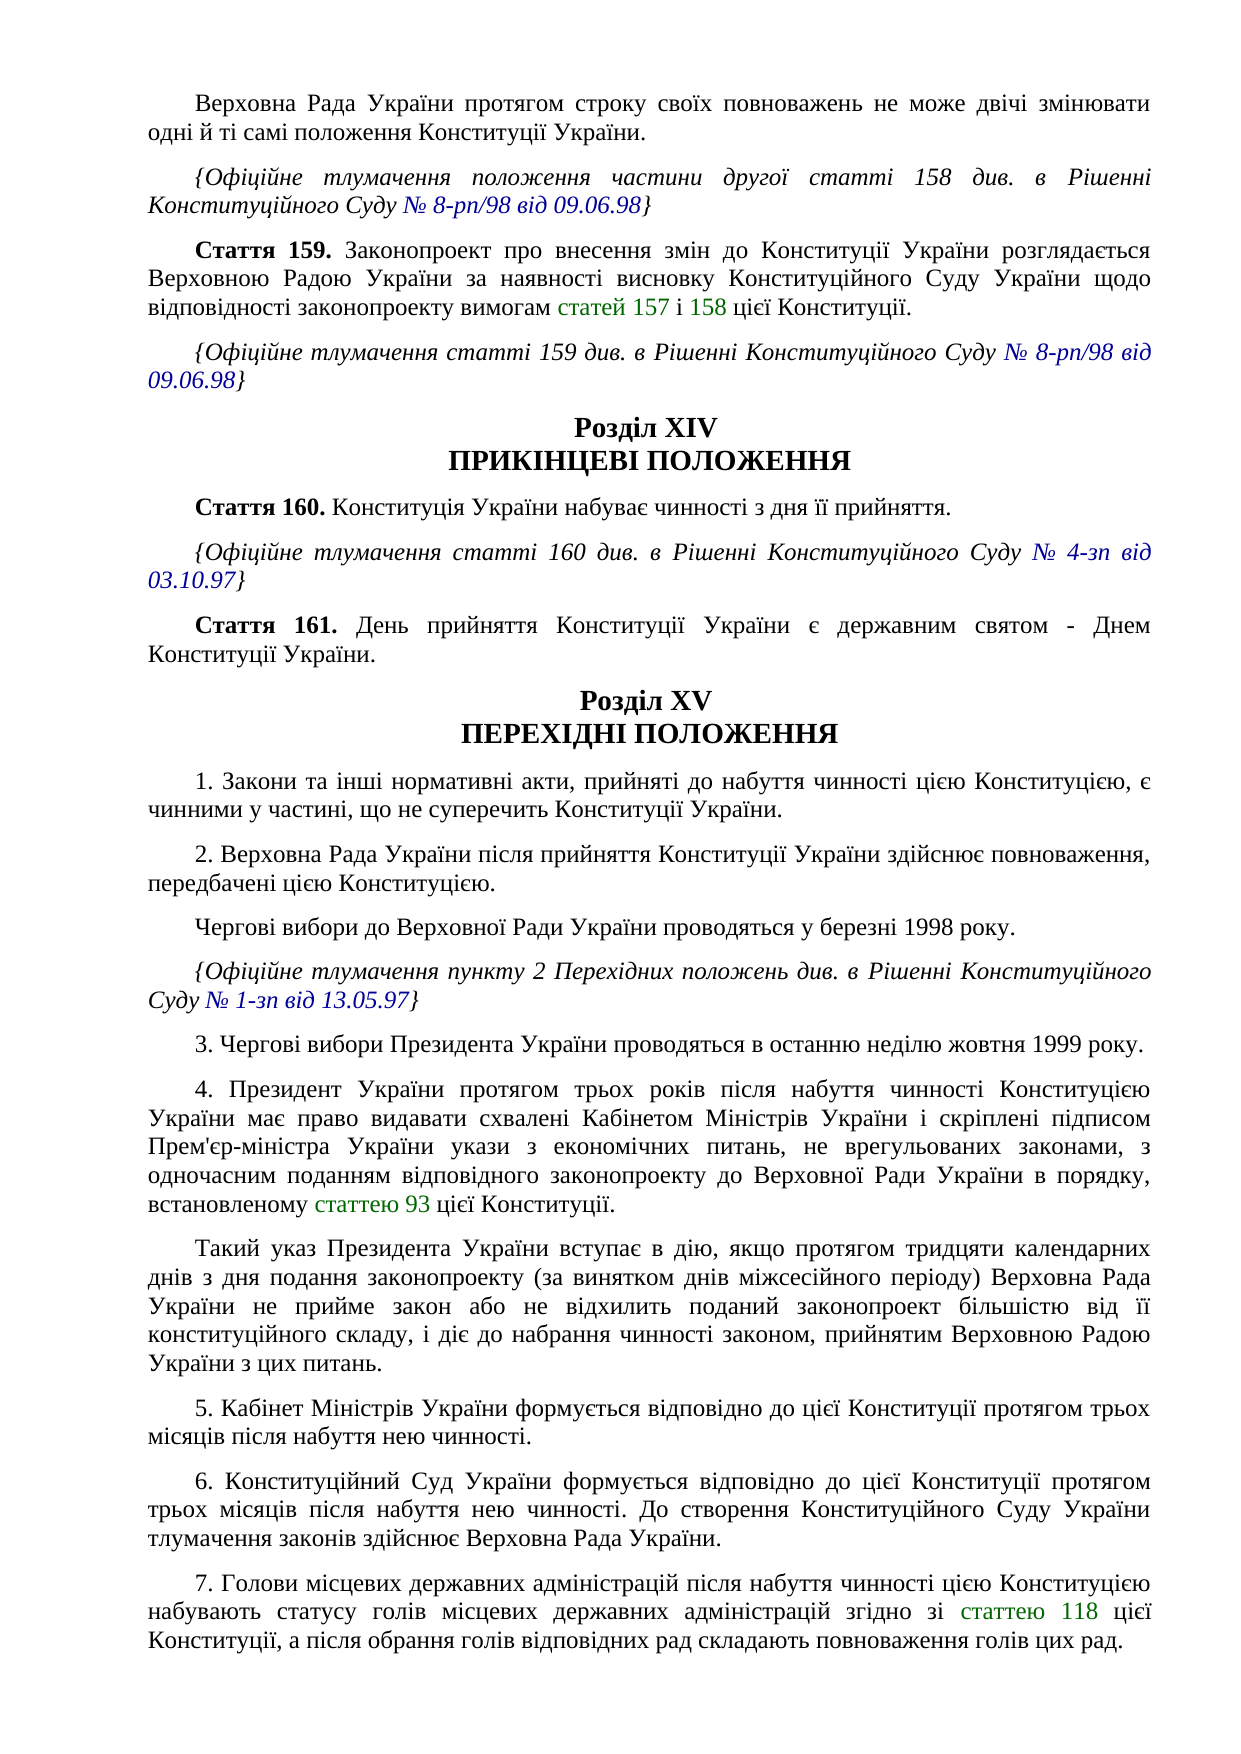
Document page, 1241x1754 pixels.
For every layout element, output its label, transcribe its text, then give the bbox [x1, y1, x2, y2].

text 4. Президент України протягом трьох років після набуття чинності Конституцією України має право видавати схвалені Кабінетом Міністрів України і скріплені підписом Прем'єр-міністра України укази з економічних питань, не врегульованих законами, з одночасним поданням відповідного законопроекту до Верховної Ради України в порядку, встановленому статтею 93 цієї Конституції. [148, 1074, 1152, 1218]
text Стаття 161. День прийняття Конституції України є державним святом - Днем Конституції України. [148, 610, 1152, 667]
text 6. Конституційний Суд України формується відповідно до цієї Конституції протягом трьох місяців після набуття нею чинності. До створення Конституційного Суду України тлумачення законів здійснює Верховна Рада України. [148, 1466, 1152, 1552]
text 3. Чергові вибори Президента України проводяться в останню неділю жовтня 1999 року. [148, 1029, 1152, 1058]
text Верховна Рада України протягом строку своїх повноважень не може двічі змінювати одні й ті самі положення Конституції України. [148, 88, 1152, 146]
text Чергові вибори до Верховної Ради України проводяться у березні 1998 року. [148, 912, 1152, 941]
text 5. Кабінет Міністрів України формується відповідно до цієї Конституції протягом трьох місяців після набуття нею чинності. [148, 1393, 1152, 1450]
text 1. Закони та інші нормативні акти, прийняті до набуття чинності цією Конституцією, є чинними у частині, що не суперечить Конституції України. [148, 766, 1152, 823]
text Стаття 160. Конституція України набуває чинності з дня її прийняття. [148, 492, 1152, 521]
text {Офіційне тлумачення статті 160 див. в Рішенні Конституційного Суду № 4-зп від 03.10.97} [148, 537, 1152, 594]
text {Офіційне тлумачення положення частини другої статті 158 див. в Рішенні Конституційного Суду № 8-рп/98 від 09.06.98} [148, 162, 1152, 219]
text Розділ XV ПЕРЕХІДНІ ПОЛОЖЕННЯ [194, 683, 1105, 750]
text Стаття 159. Законопроект про внесення змін до Конституції України розглядається Верховною Радою України за наявності висновку Конституційного Суду України щодо відповідності законопроекту вимогам статей 157 і 158 цієї Конституції. [148, 235, 1152, 321]
text Розділ XIV ПРИКІНЦЕВІ ПОЛОЖЕННЯ [194, 410, 1105, 477]
text Такий указ Президента України вступає в дію, якщо протягом тридцяти календарних днів з дня подання законопроекту (за винятком днів міжсесійного періоду) Верховна Рада України не прийме закон або не відхилить поданий законопроект більшістю від її конституційного складу, і діє до набрання чинності законом, прийнятим Верховною Радою України з цих питань. [148, 1233, 1152, 1377]
text {Офіційне тлумачення пункту 2 Перехідних положень див. в Рішенні Конституційного Суду № 1-зп від 13.05.97} [148, 956, 1152, 1014]
text 2. Верховна Рада України після прийняття Конституції України здійснює повноваження, передбачені цією Конституцією. [148, 839, 1152, 896]
text {Офіційне тлумачення статті 159 див. в Рішенні Конституційного Суду № 8-рп/98 від 09.06.98} [148, 337, 1152, 394]
text 7. Голови місцевих державних адміністрацій після набуття чинності цією Конституцією набувають статусу голів місцевих державних адміністрацій згідно зі статтею 118 цієї Конституції, а після обрання голів відповідних рад складають повноваження голів цих рад. [148, 1568, 1152, 1654]
